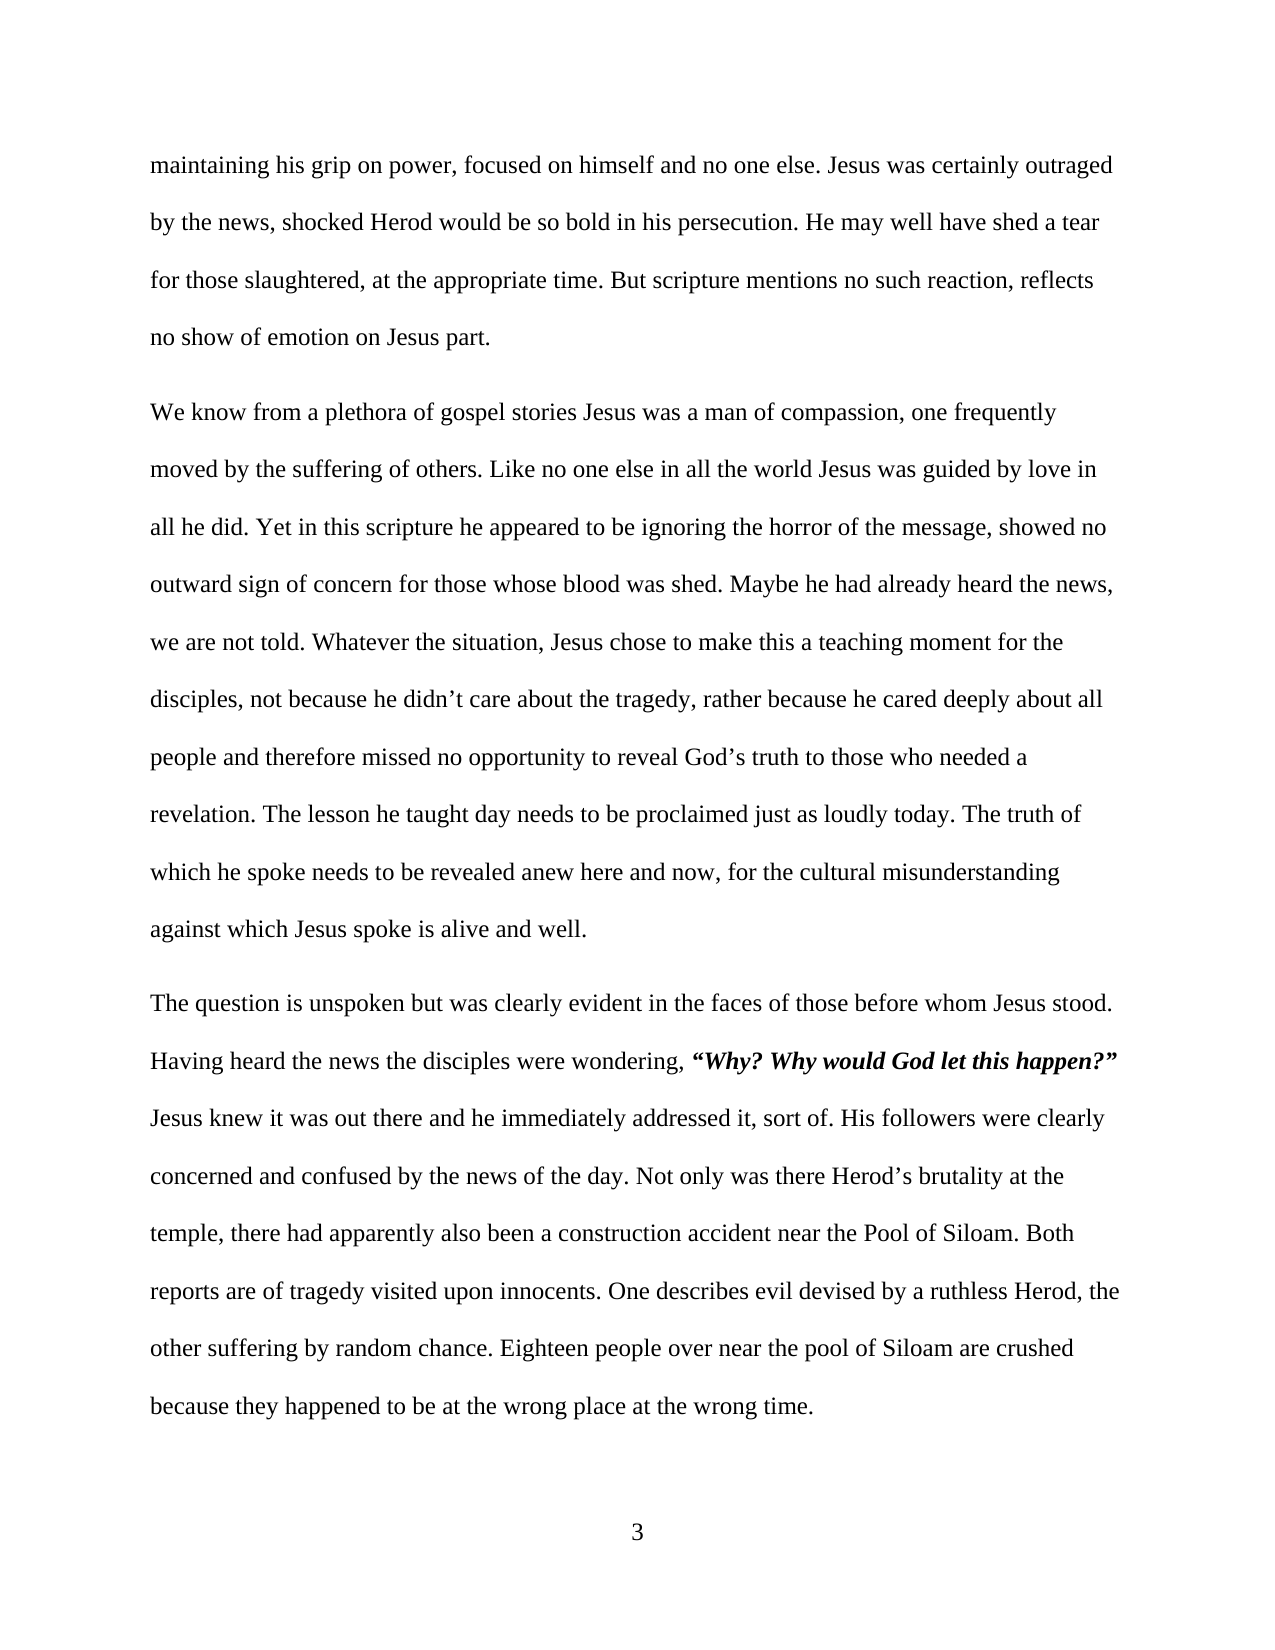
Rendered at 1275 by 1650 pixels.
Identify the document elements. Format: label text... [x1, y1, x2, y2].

text The question is unspoken but was clearly evident in the faces of those before whom Jesus stood. Having heard the news the disciples were wondering, “Why? Why would God let this happen?” Jesus knew it was out there and he immediately addressed it, sort of. His followers were clearly concerned and confused by the news of the day. Not only was there Herod’s brutality at the temple, there had apparently also been a construction accident near the Pool of Siloam. Both reports are of tragedy visited upon innocents. One describes evil devised by a ruthless Herod, the other suffering by random chance. Eighteen people over near the pool of Siloam are crushed because they happened to be at the wrong place at the wrong time. [150, 988, 1125, 1419]
text We know from a plethora of gospel stories Jesus was a man of compassion, one frequently moved by the suffering of others. Like no one else in all the world Jesus was guided by love in all he did. Yet in this scripture he appeared to be ignoring the horror of the message, showed no outward sign of concern for those whose blood was shed. Maybe he had already heard the news, we are not told. Whatever the situation, Jesus chose to make this a teaching moment for the disciples, not because he didn’t care about the tragedy, rather because he cared deeply about all people and therefore missed no opportunity to reveal God’s truth to those who needed a revelation. The lesson he taught day needs to be proclaimed just as loudly today. The truth of which he spoke needs to be revealed anew here and now, for the cultural misunderstanding against which Jesus spoke is alive and well. [150, 397, 1125, 943]
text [150, 150, 1125, 351]
